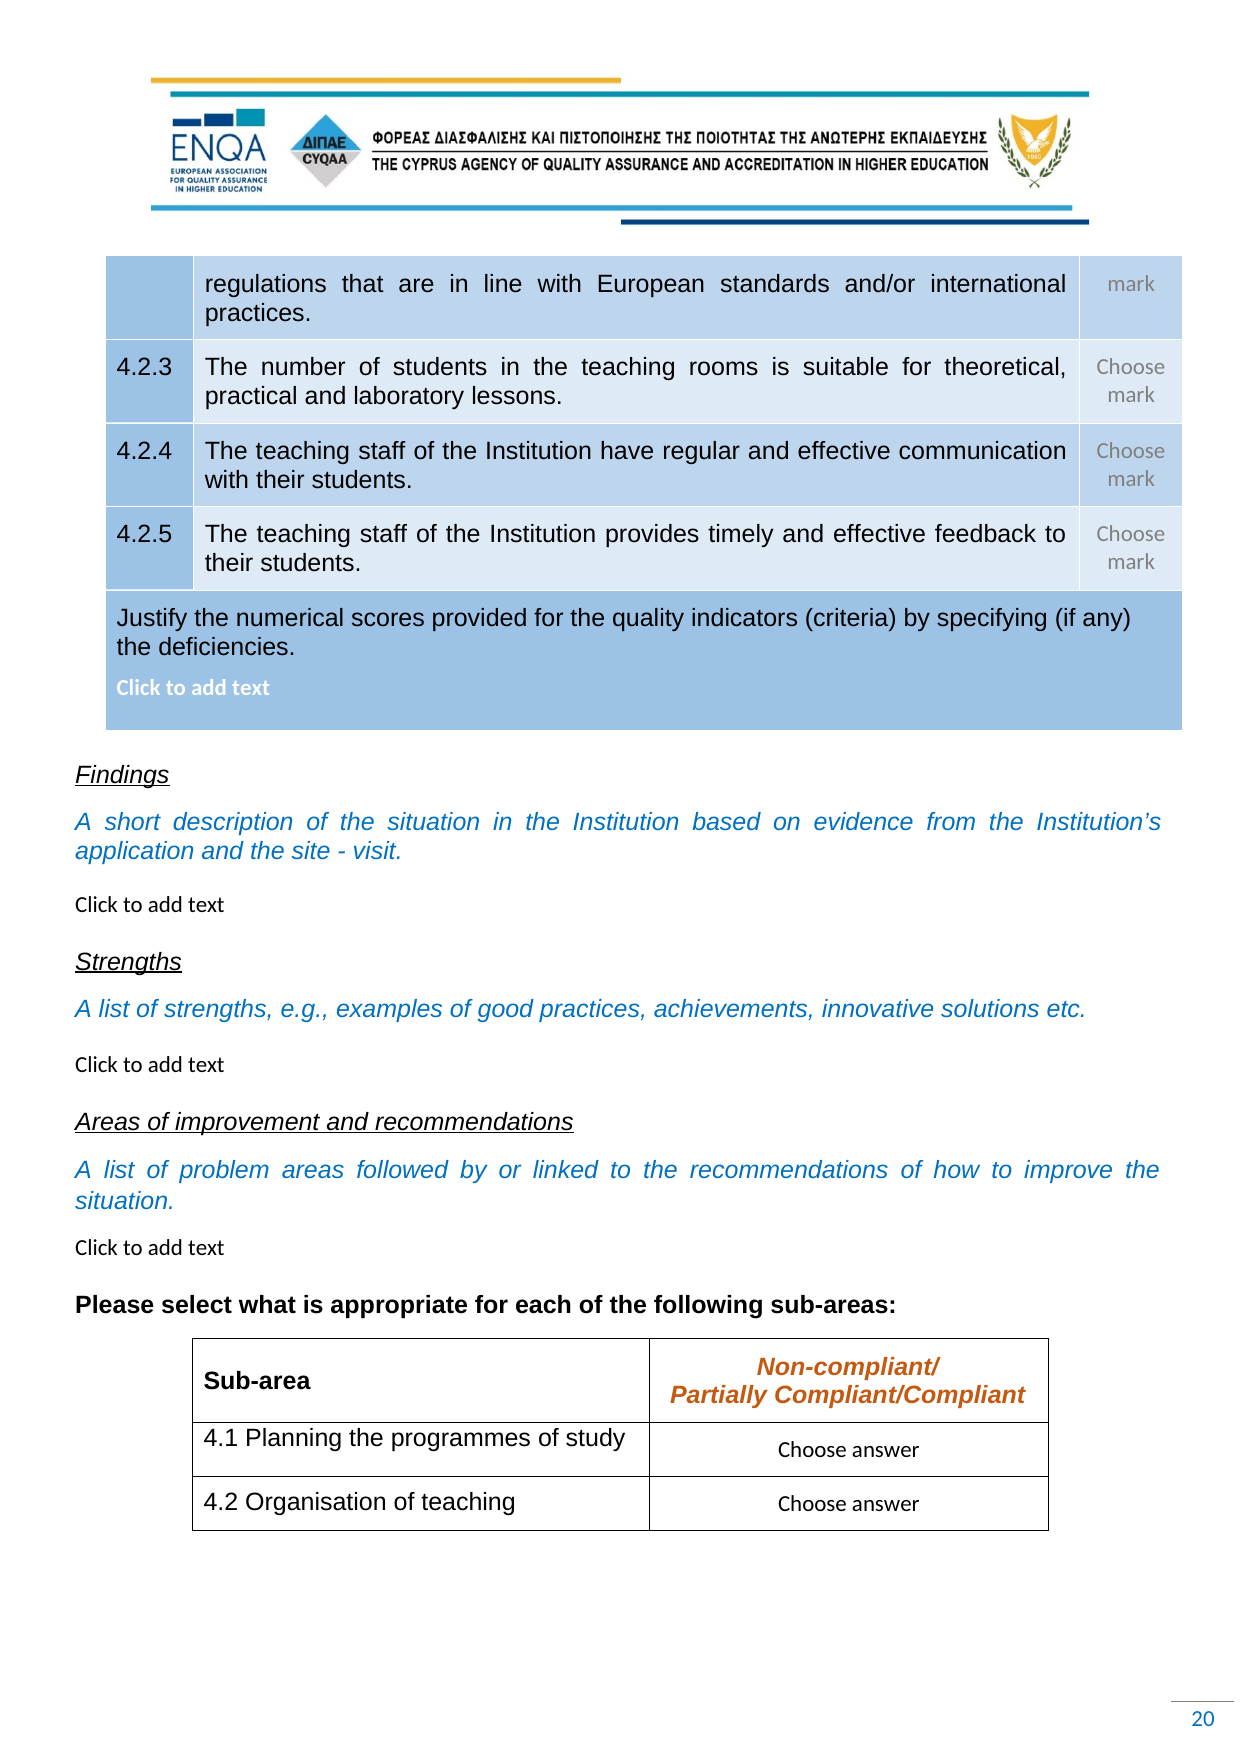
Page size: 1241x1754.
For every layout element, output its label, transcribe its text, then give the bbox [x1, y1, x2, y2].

text Areas of improvement and recommendations [75, 1107, 1165, 1136]
text Findings [75, 759, 1165, 788]
table_cell The teaching staff of the Institution provides timely and effective feedback to their students. [194, 507, 1079, 589]
table_cell The teaching staff of the Institution have regular and effective communication with their students. [194, 424, 1079, 506]
text A list of problem areas followed by or linked to the recommendations of how to improve the situation. [75, 1155, 1165, 1214]
text A list of strengths, e.g., examples of good practices, achievements, innovative solutions etc. [75, 994, 1165, 1023]
text Please select what is appropriate for each of the following sub-areas: [75, 1290, 1165, 1319]
table_cell [1080, 507, 1182, 589]
picture [151, 73, 1090, 228]
text Strengths [75, 947, 1165, 975]
table_cell The number of students in the teaching rooms is suitable for theoretical, practical and laboratory lessons. [194, 340, 1079, 422]
table_cell 4.1 Planning the programmes of study [193, 1423, 649, 1476]
table_cell Justify the numerical scores provided for the quality indicators (criteria) by specifying (if any) the deficiencies. [106, 591, 1182, 730]
table_cell 4.2.3 [106, 340, 193, 422]
list A short description of the situation in the Institution based on evidence from the Institution’s application and the site - visit. [75, 807, 1165, 865]
table_cell [1080, 424, 1182, 506]
table_cell 4.2.5 [106, 507, 193, 589]
table_cell [1080, 340, 1182, 422]
table_header Sub-area [193, 1339, 649, 1422]
table_cell 4.2 Organisation of teaching [193, 1477, 649, 1530]
table_header Non-compliant/ Partially Compliant/Compliant [650, 1339, 1048, 1422]
table_cell 4.2.4 [106, 424, 193, 506]
table_cell [1080, 256, 1182, 339]
table_cell 4.2.2 [106, 256, 193, 339]
